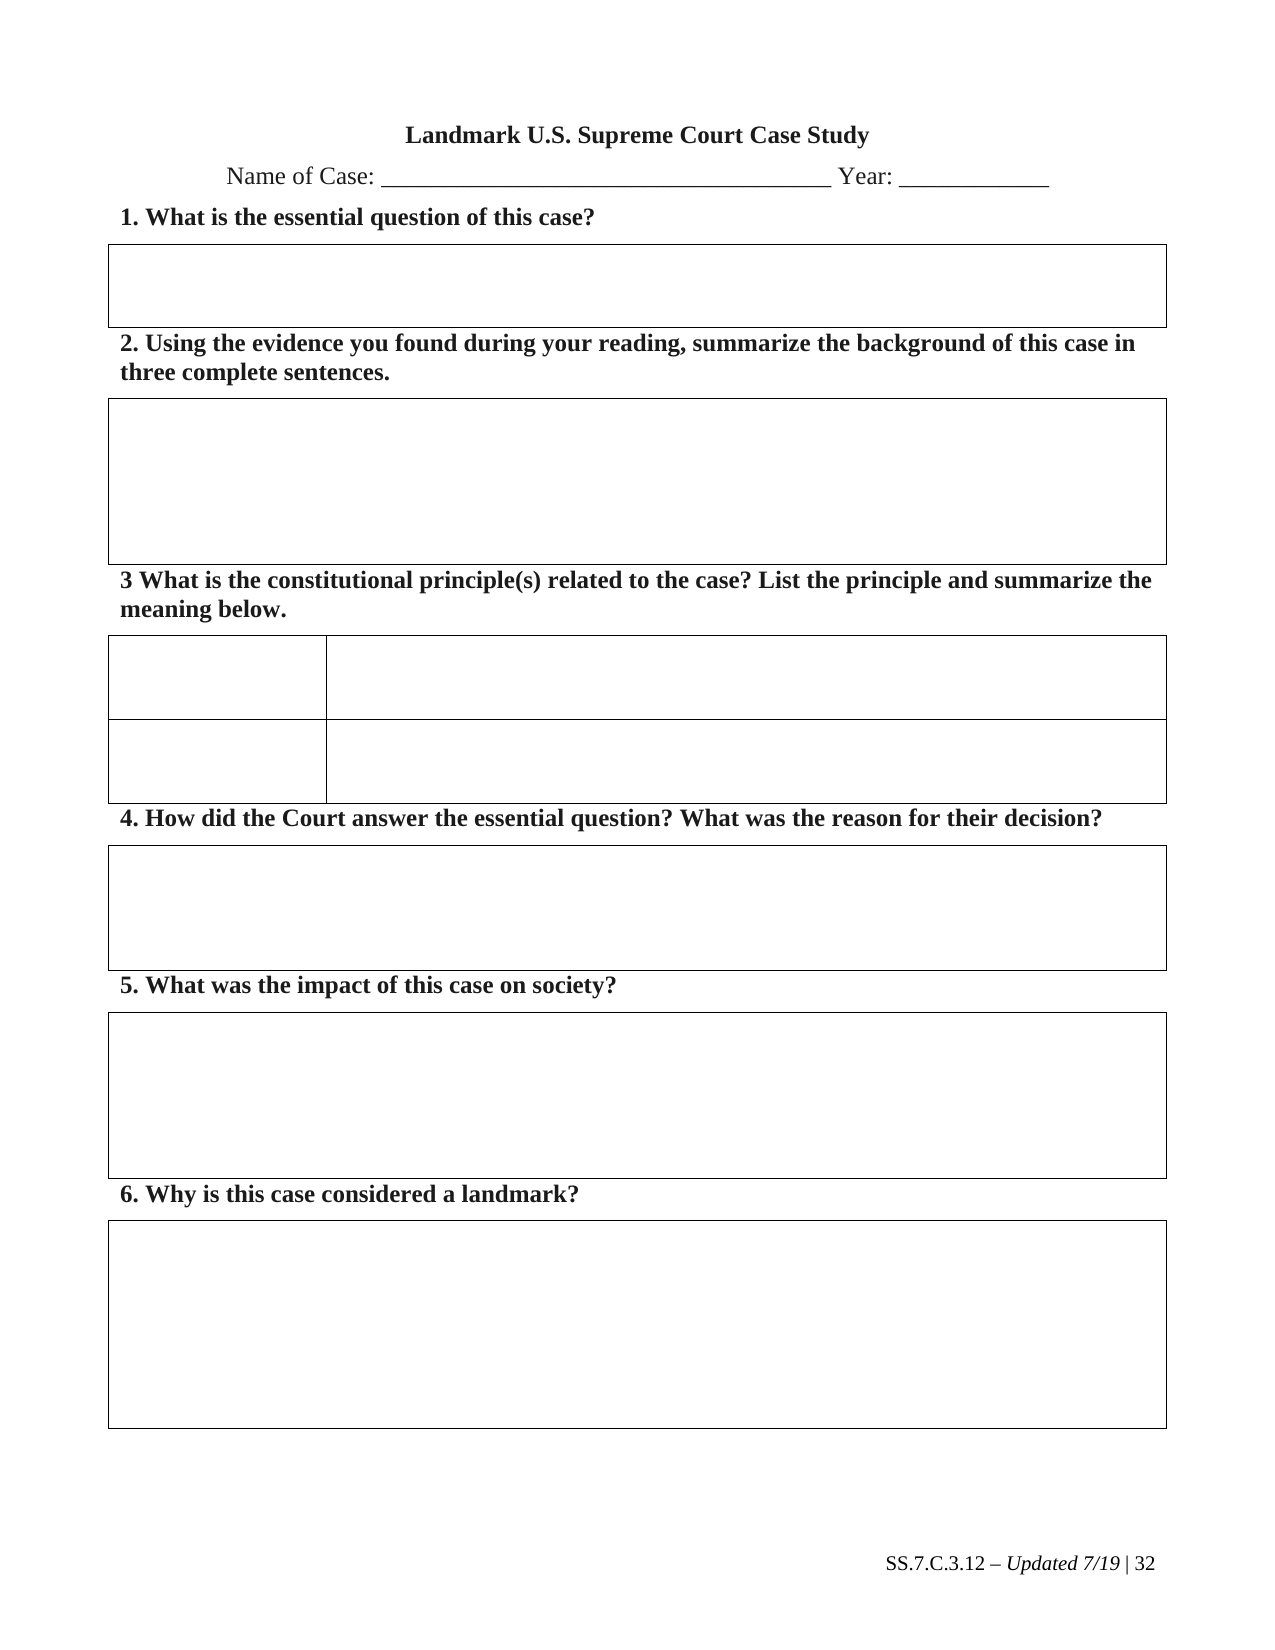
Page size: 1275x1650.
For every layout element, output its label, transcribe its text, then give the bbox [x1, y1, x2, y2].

table_cell [327, 720, 1166, 802]
text 6. Why is this case considered a landmark? [120, 1179, 1155, 1208]
text 4. How did the Court answer the essential question? What was the reason for their decision? [120, 804, 1155, 832]
text Name of Case: ____________________________________ Year: ____________ [120, 161, 1155, 190]
text Landmark U.S. Supreme Court Case Study [120, 120, 1155, 149]
text 5. What was the impact of this case on society? [120, 971, 1155, 999]
table_header [109, 846, 1166, 969]
table_header [109, 636, 326, 719]
table_cell [109, 720, 326, 802]
table_header [109, 1221, 1166, 1427]
text 3 What is the constitutional principle(s) related to the case? List the principle and summarize the meaning below. [120, 565, 1155, 623]
table_header [327, 636, 1166, 719]
table_header [109, 1013, 1166, 1178]
text 2. Using the evidence you found during your reading, summarize the background of this case in three complete sentences. [120, 328, 1155, 386]
table_header [109, 399, 1166, 564]
table_header [109, 245, 1166, 327]
text 1. What is the essential question of this case? [120, 202, 1155, 231]
